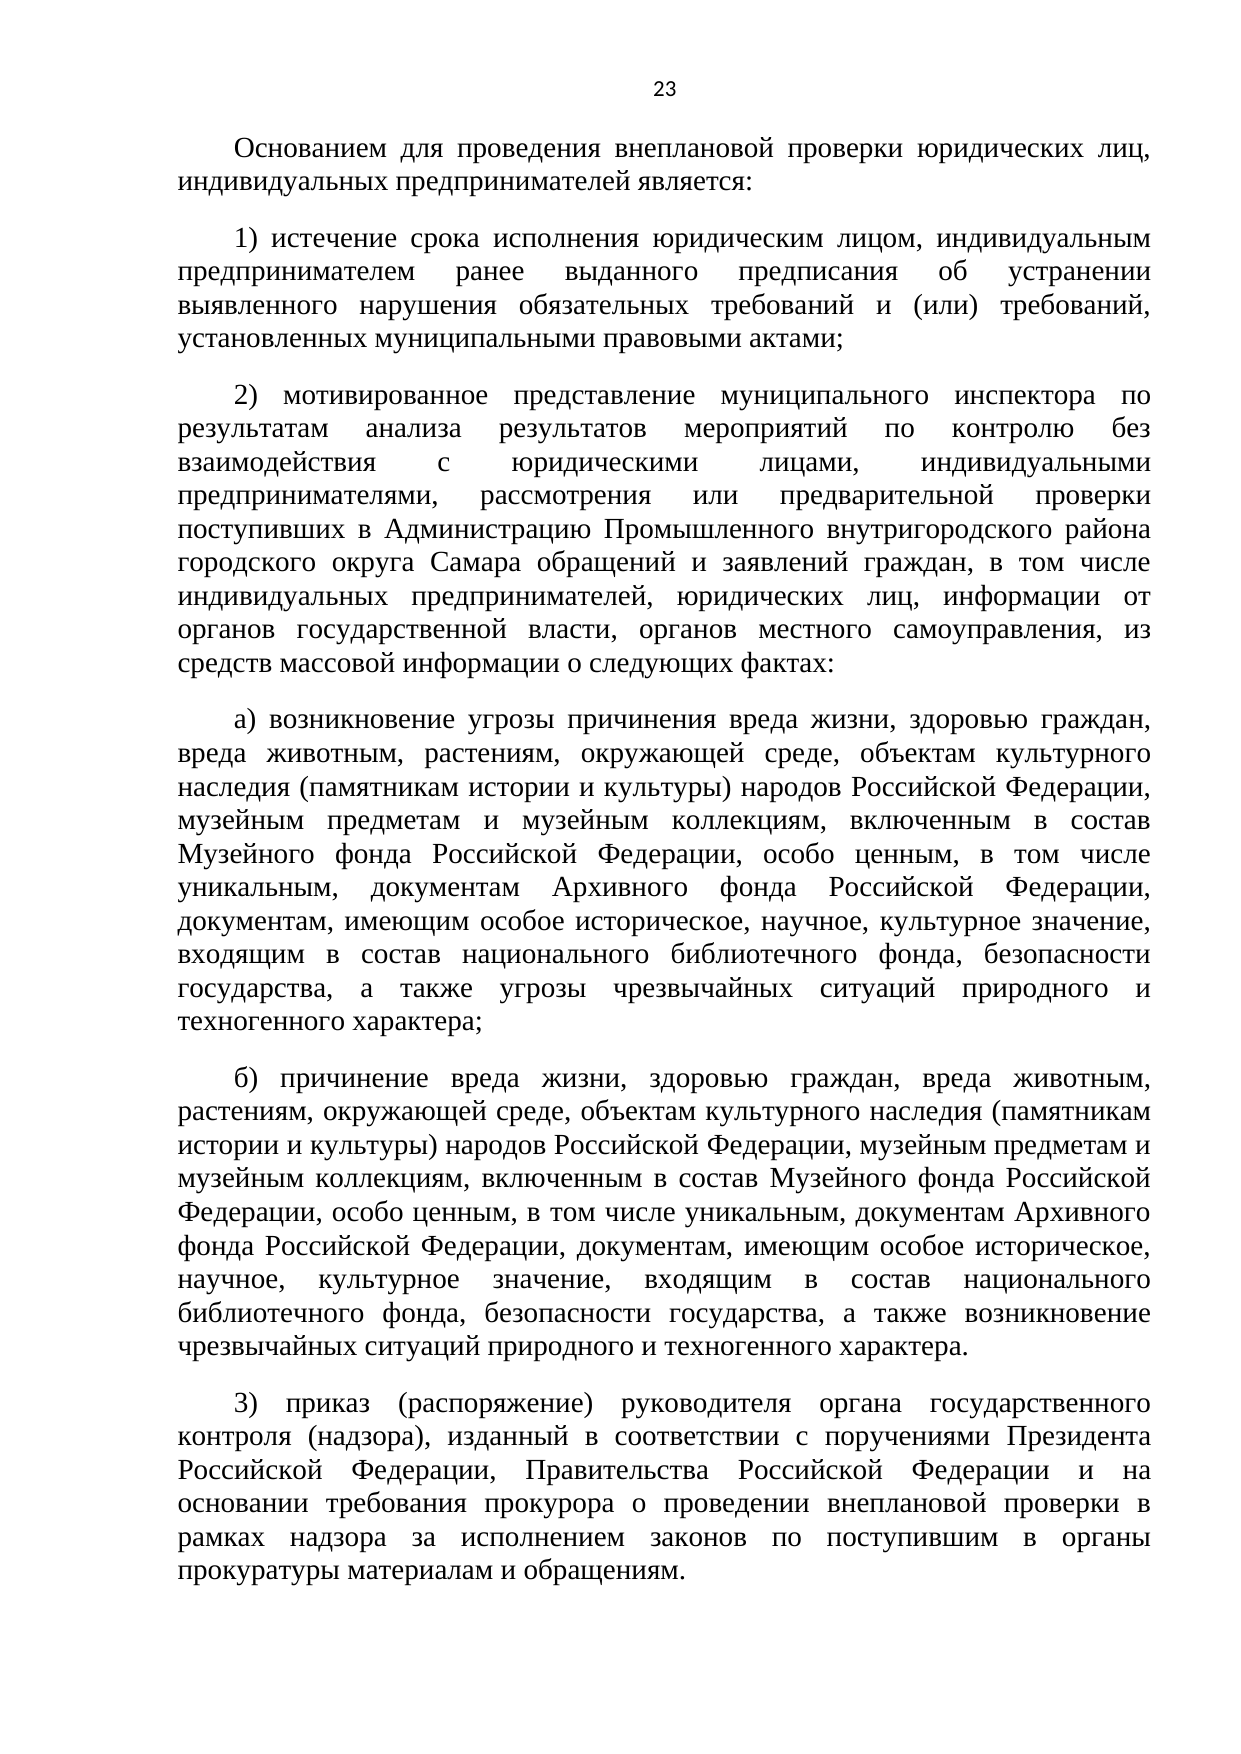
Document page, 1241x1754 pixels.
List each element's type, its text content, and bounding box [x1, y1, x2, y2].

text 1) истечение срока исполнения юридическим лицом, индивидуальным предпринимателем ранее выданного предписания об устранении выявленного нарушения обязательных требований и (или) требований, установленных муниципальными правовыми актами; [177, 220, 1152, 354]
text 2) мотивированное представление муниципального инспектора по результатам анализа результатов мероприятий по контролю без взаимодействия с юридическими лицами, индивидуальными предпринимателями, рассмотрения или предварительной проверки поступивших в Администрацию Промышленного внутригородского района городского округа Самара обращений и заявлений граждан, в том числе индивидуальных предпринимателей, юридических лиц, информации от органов государственной власти, органов местного самоуправления, из средств массовой информации о следующих фактах: [177, 377, 1152, 679]
text Основанием для проведения внеплановой проверки юридических лиц, индивидуальных предпринимателей является: [177, 130, 1152, 197]
text а) возникновение угрозы причинения вреда жизни, здоровью граждан, вреда животным, растениям, окружающей среде, объектам культурного наследия (памятникам истории и культуры) народов Российской Федерации, музейным предметам и музейным коллекциям, включенным в состав Музейного фонда Российской Федерации, особо ценным, в том числе уникальным, документам Архивного фонда Российской Федерации, документам, имеющим особое историческое, научное, культурное значение, входящим в состав национального библиотечного фонда, безопасности государства, а также угрозы чрезвычайных ситуаций природного и техногенного характера; [177, 702, 1152, 1037]
text 3) приказ (распоряжение) руководителя органа государственного контроля (надзора), изданный в соответствии с поручениями Президента Российской Федерации, Правительства Российской Федерации и на основании требования прокурора о проведении внеплановой проверки в рамках надзора за исполнением законов по поступившим в органы прокуратуры материалам и обращениям. [177, 1385, 1152, 1586]
text б) причинение вреда жизни, здоровью граждан, вреда животным, растениям, окружающей среде, объектам культурного наследия (памятникам истории и культуры) народов Российской Федерации, музейным предметам и музейным коллекциям, включенным в состав Музейного фонда Российской Федерации, особо ценным, в том числе уникальным, документам Архивного фонда Российской Федерации, документам, имеющим особое историческое, научное, культурное значение, входящим в состав национального библиотечного фонда, безопасности государства, а также возникновение чрезвычайных ситуаций природного и техногенного характера. [177, 1060, 1152, 1362]
